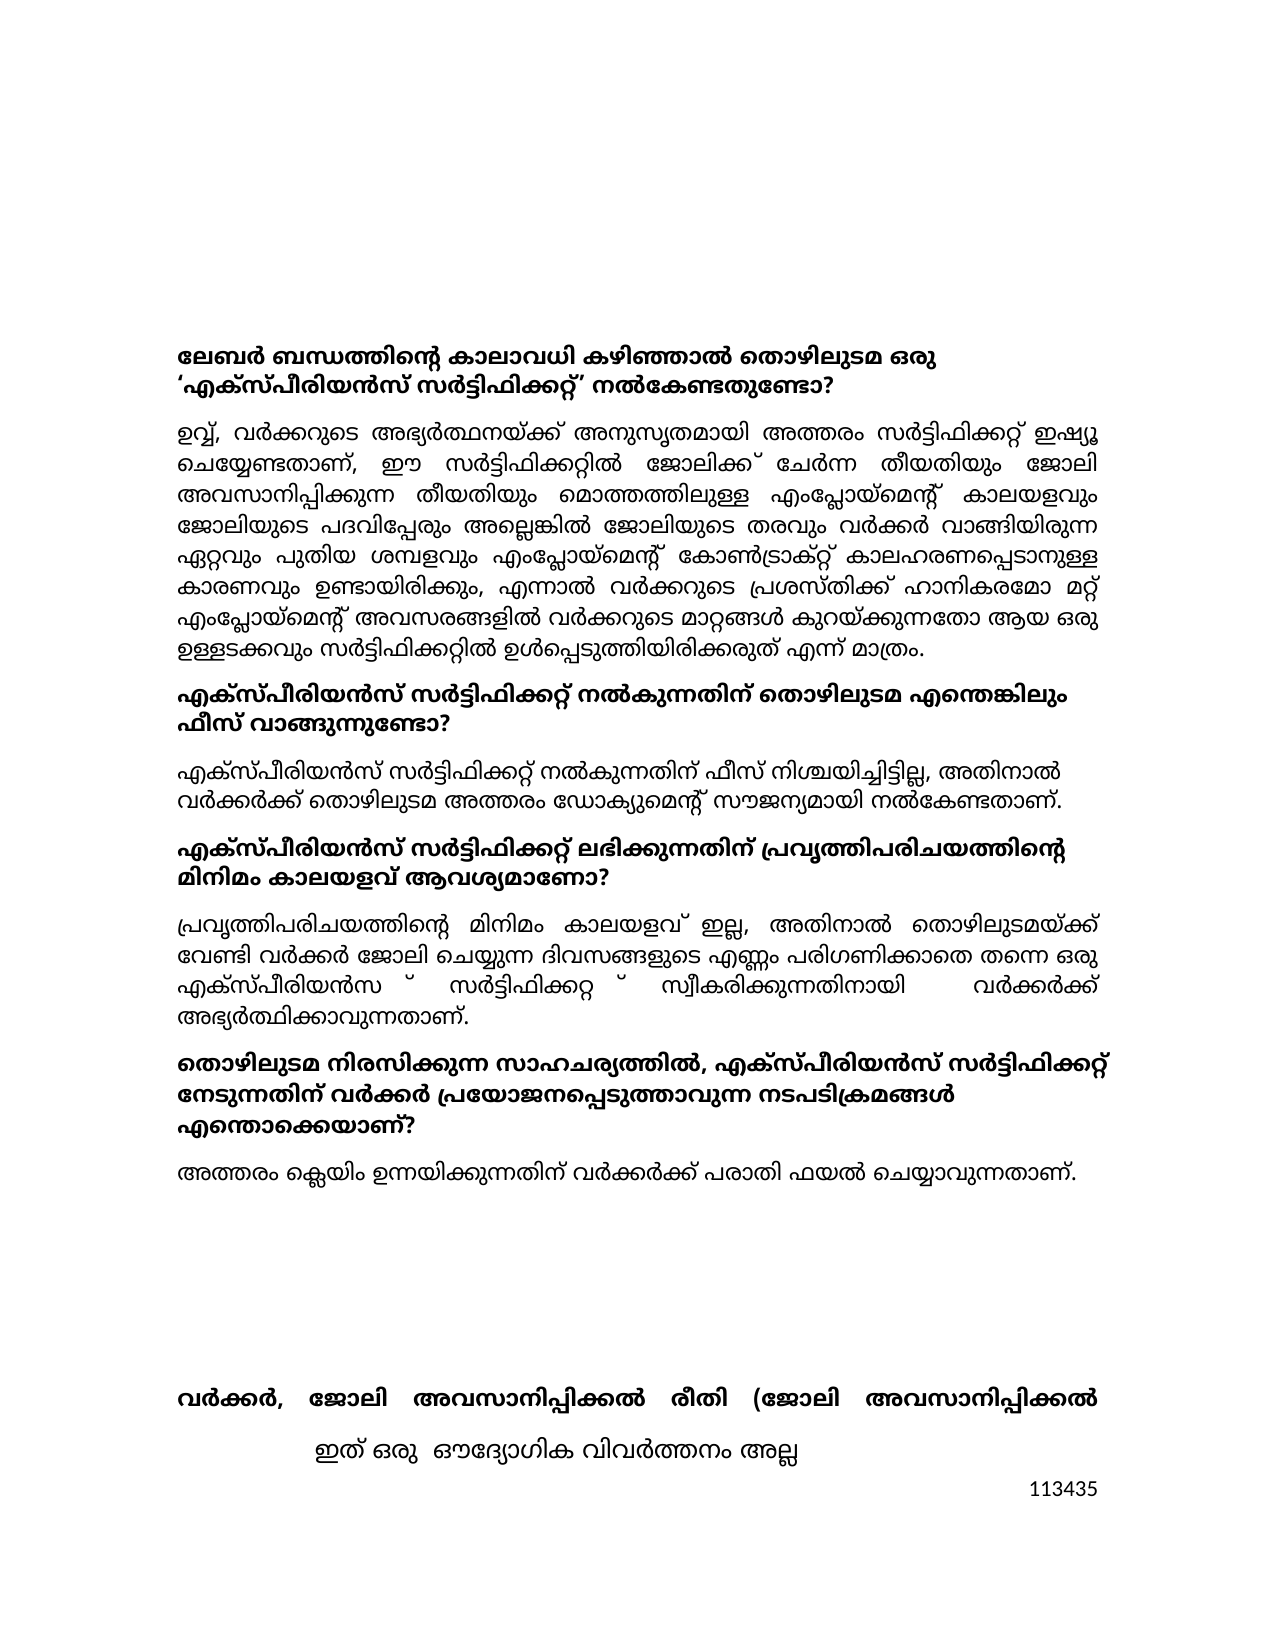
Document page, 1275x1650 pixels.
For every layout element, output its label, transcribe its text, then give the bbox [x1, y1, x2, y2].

text എക്സ്പീരിയൻസ് സർട്ടിഫിക്കറ്റ് നൽകുന്നതിന് തൊഴിലുടമ എന്തെങ്കിലും ഫീസ് വാങ്ങുന്നുണ്ടോ? [177, 683, 1110, 740]
text പ്രവൃത്തിപരിചയത്തിന്റെ മിനിമം കാലയളവ് ഇല്ല, അതിനാൽ തൊഴിലുടമയ്ക്ക് വേണ്ടി വർക്കർ ജോലി ചെയ്യുന്ന ദിവസങ്ങളുടെ എണ്ണം പരിഗണിക്കാതെ തന്നെ ഒരു എക്സ്പീരിയൻസ് സർട്ടിഫിക്കറ്റ് സ്വീകരിക്കുന്നതിനായി വർക്കർക്ക് അഭ്യർത്ഥിക്കാവുന്നതാണ്. [177, 912, 1098, 1033]
text അത്തരം ക്ലെയിം ഉന്നയിക്കുന്നതിന് വർക്കർക്ക് പരാതി ഫയൽ ചെയ്യാവുന്നതാണ്. [177, 1161, 1110, 1189]
text എക്സ്പീരിയൻസ് സർട്ടിഫിക്കറ്റ് നൽകുന്നതിന് ഫീസ് നിശ്ചയിച്ചിട്ടില്ല, അതിനാൽ വർക്കർക്ക് തൊഴിലുടമ അത്തരം ഡോക്യുമെന്റ് സൗജന്യമായി നൽകേണ്ടതാണ്. [177, 759, 1110, 818]
text എക്സ്പീരിയൻസ് സർട്ടിഫിക്കറ്റ് ലഭിക്കുന്നതിന് പ്രവൃത്തിപരിചയത്തിന്റെ മിനിമം കാലയളവ് ആവശ്യമാണോ? [177, 837, 1110, 894]
text ഉവ്വ്, വർക്കറുടെ അഭ്യർത്ഥനയ്ക്ക് അനുസൃതമായി അത്തരം സർട്ടിഫിക്കറ്റ് ഇഷ്യൂ ചെയ്യേണ്ടതാണ്, ഈ സർട്ടിഫിക്കറ്റിൽ ജോലിക്ക് ചേർന്ന തീയതിയും ജോലി അവസാനിപ്പിക്കുന്ന തീയതിയും മൊത്തത്തിലുള്ള എംപ്ലോയ്‌മെന്റ് കാലയളവും ജോലിയുടെ പദവിപ്പേരും അല്ലെങ്കിൽ ജോലിയുടെ തരവും വർക്കർ വാങ്ങിയിരുന്ന ഏറ്റവും പുതിയ ശമ്പളവും എംപ്ലോയ്‌മെന്റ് കോൺട്രാക്‌റ്റ് കാലഹരണപ്പെടാനുള്ള കാരണവും ഉണ്ടായിരിക്കും, എന്നാൽ വർക്കറുടെ പ്രശസ്തിക്ക് ഹാനികരമോ മറ്റ് എംപ്ലോയ്‌മെന്റ് അവസരങ്ങളിൽ വർക്കറുടെ മാറ്റങ്ങൾ കുറയ്ക്കുന്നതോ ആയ ഒരു ഉള്ളടക്കവും സർട്ടിഫിക്കറ്റിൽ ഉൾപ്പെടുത്തിയിരിക്കരുത് എന്ന് മാത്രം. [177, 421, 1098, 665]
text തൊഴിലുടമ നിരസിക്കുന്ന സാഹചര്യത്തിൽ, എക്സ്പീരിയൻസ് സർട്ടിഫിക്കറ്റ് നേടുന്നതിന് വർക്കർ പ്രയോജനപ്പെടുത്താവുന്ന നടപടിക്രമങ്ങൾ എന്തൊക്കെയാണ്? [177, 1052, 1110, 1142]
text ലേബർ ബന്ധത്തിന്റെ കാലാവധി കഴിഞ്ഞാൽ തൊഴിലുടമ ഒരു ‘എക്സ്പീരിയൻസ് സർട്ടിഫിക്കറ്റ്’ നൽകേണ്ടതുണ്ടോ? [177, 345, 1110, 402]
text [177, 1387, 1098, 1416]
